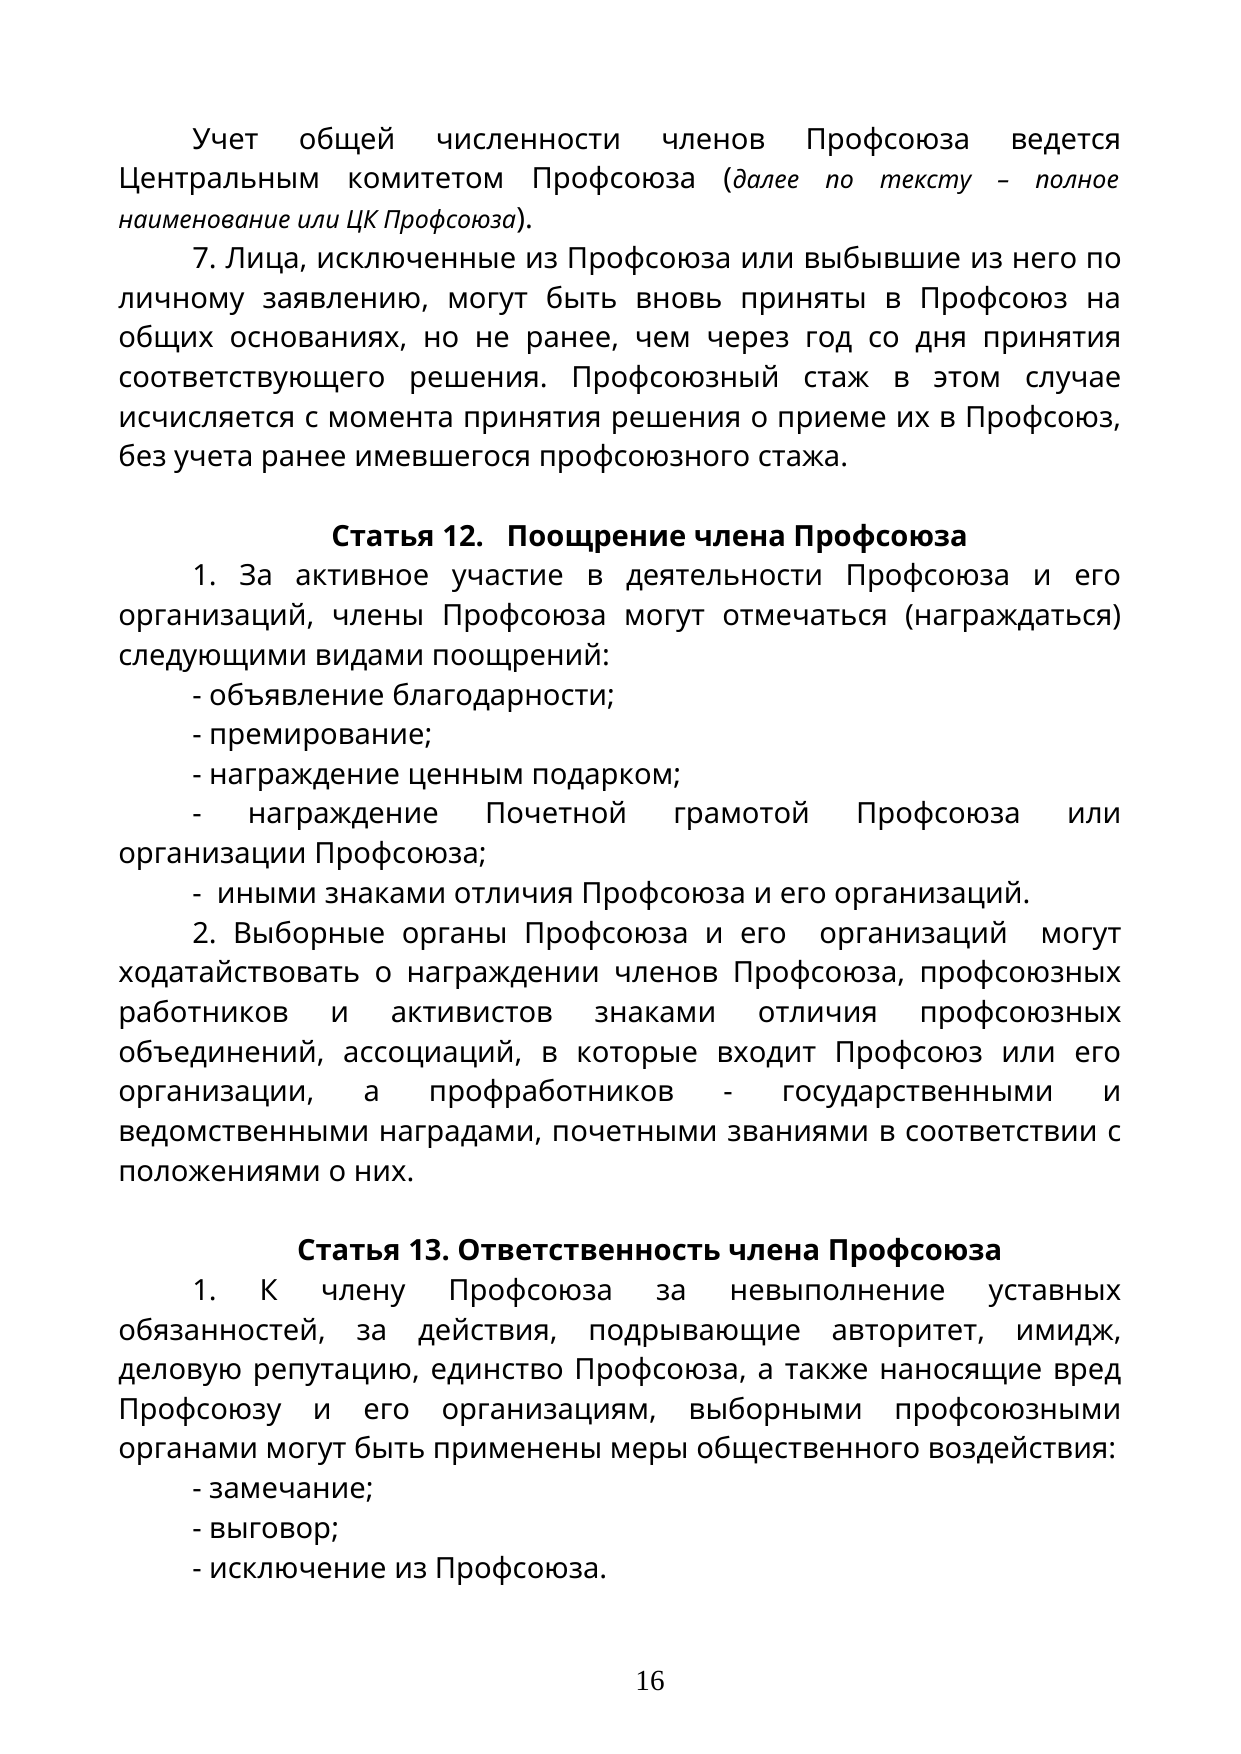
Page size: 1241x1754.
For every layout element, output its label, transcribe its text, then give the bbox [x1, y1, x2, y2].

text - иными знаками отличия Профсоюза и его организаций. [118, 872, 1122, 912]
text 1. К члену Профсоюза за невыполнение уставных обязанностей, за действия, подрывающие авторитет, имидж, деловую репутацию, единство Профсоюза, а также наносящие вред Профсоюзу и его организациям, выборными профсоюзными органами могут быть применены меры общественного воздействия: [118, 1269, 1122, 1467]
text Статья 13. Ответственность члена Профсоюза [118, 1229, 1122, 1269]
text - замечание; [118, 1467, 1122, 1507]
text - выговор; [118, 1507, 1122, 1547]
text - награждение Почетной грамотой Профсоюза или организации Профсоюза; [118, 793, 1122, 872]
text - награждение ценным подарком; [118, 753, 1122, 793]
text 7. Лица, исключенные из Профсоюза или выбывшие из него по личному заявлению, могут быть вновь приняты в Профсоюз на общих основаниях, но не ранее, чем через год со дня принятия соответствующего решения. Профсоюзный стаж в этом случае исчисляется с момента принятия решения о приеме их в Профсоюз, без учета ранее имевшегося профсоюзного стажа. [118, 237, 1122, 475]
text - объявление благодарности; [118, 674, 1122, 713]
text 1. За активное участие в деятельности Профсоюза и его организаций, члены Профсоюза могут отмечаться (награждаться) следующими видами поощрений: [118, 555, 1122, 674]
text Статья 12. Поощрение члена Профсоюза [118, 515, 1122, 555]
text - премирование; [118, 713, 1122, 753]
text 2. Выборные органы Профсоюза и его организаций могут ходатайствовать о награждении членов Профсоюза, профсоюзных работников и активистов знаками отличия профсоюзных объединений, ассоциаций, в которые входит Профсоюз или его организации, а профработников - государственными и ведомственными наградами, почетными званиями в соответствии с положениями о них. [118, 912, 1122, 1190]
text - исключение из Профсоюза. [118, 1547, 1122, 1587]
text Учет общей численности членов Профсоюза ведется Центральным комитетом Профсоюза (далее по тексту – полное наименование или ЦК Профсоюза). [118, 118, 1122, 237]
